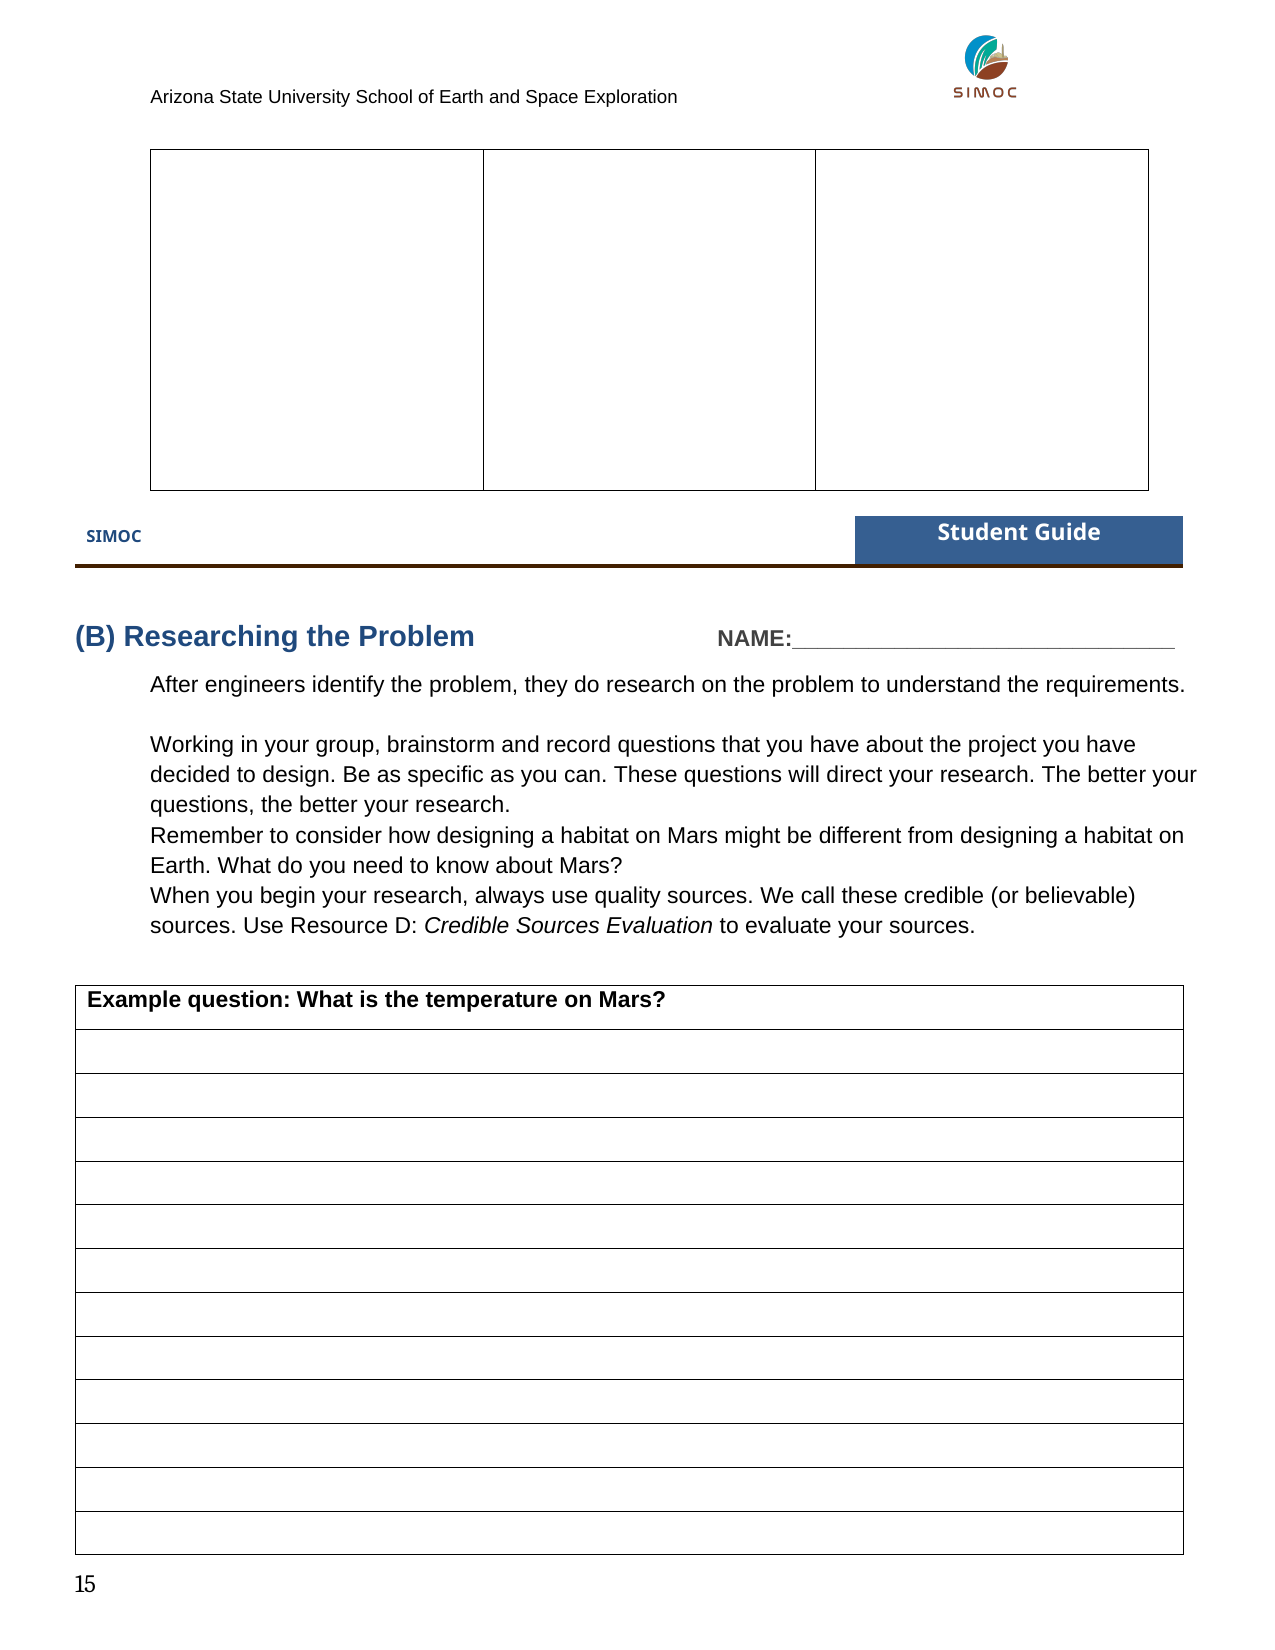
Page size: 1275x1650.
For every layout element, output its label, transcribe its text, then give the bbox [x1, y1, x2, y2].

table_cell [151, 150, 483, 490]
table_cell [76, 1162, 1183, 1204]
table_header Example question: What is the temperature on Mars? [76, 986, 1183, 1029]
list When you begin your research, always use quality sources. We call these credible (or believable) sources. Use Resource D: Credible Sources Evaluation to evaluate your sources. [150, 882, 1200, 938]
table_cell [76, 1512, 1183, 1554]
table_cell [76, 1205, 1183, 1248]
picture [948, 30, 1022, 104]
table_cell [76, 1249, 1183, 1292]
table_cell [76, 1030, 1183, 1073]
text (B) Researching the Problem NAME:______________________________ [75, 619, 1200, 653]
table_cell [76, 1337, 1183, 1379]
list Working in your group, brainstorm and record questions that you have about the project you have decided to design. Be as specific as you can. These questions will direct your research. The better your questions, the better your research. [150, 731, 1200, 818]
table_cell [76, 1074, 1183, 1117]
table_cell [816, 150, 1148, 490]
table_cell [484, 150, 815, 490]
list Remember to consider how designing a habitat on Mars might be different from designing a habitat on Earth. What do you need to know about Mars? [150, 822, 1200, 878]
table_cell [76, 1424, 1183, 1467]
table_cell [76, 1118, 1183, 1161]
list After engineers identify the problem, they do research on the problem to understand the requirements. [150, 671, 1200, 697]
table_cell [76, 1380, 1183, 1423]
table_cell [76, 1468, 1183, 1511]
table_cell [76, 1293, 1183, 1336]
table_header SIMOC [75, 516, 855, 564]
table_header Student Guide [855, 516, 1183, 564]
